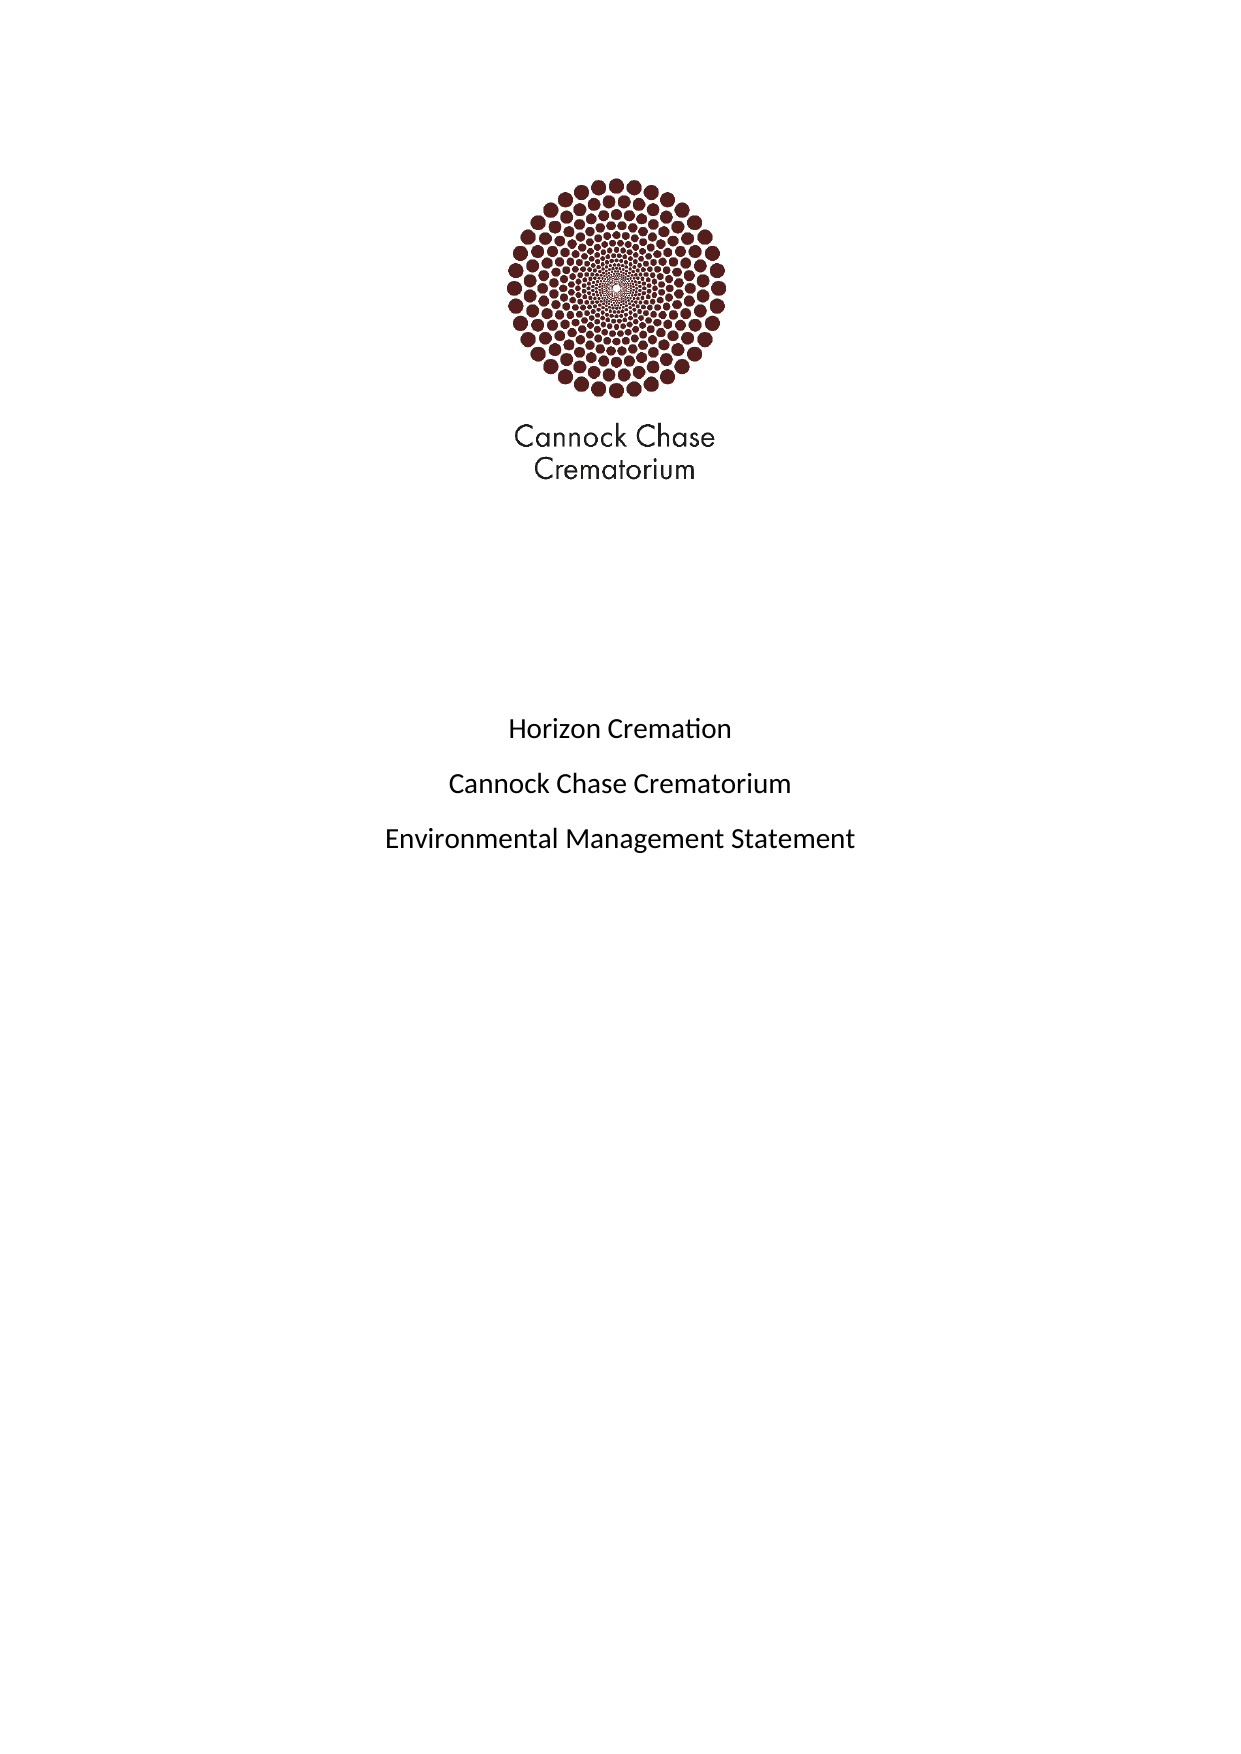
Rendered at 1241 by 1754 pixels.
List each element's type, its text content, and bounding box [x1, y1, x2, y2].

text Horizon Cremation [150, 710, 1090, 746]
picture [456, 150, 785, 526]
text Environmental Management Statement [150, 820, 1090, 856]
text Cannock Chase Crematorium [150, 765, 1090, 801]
